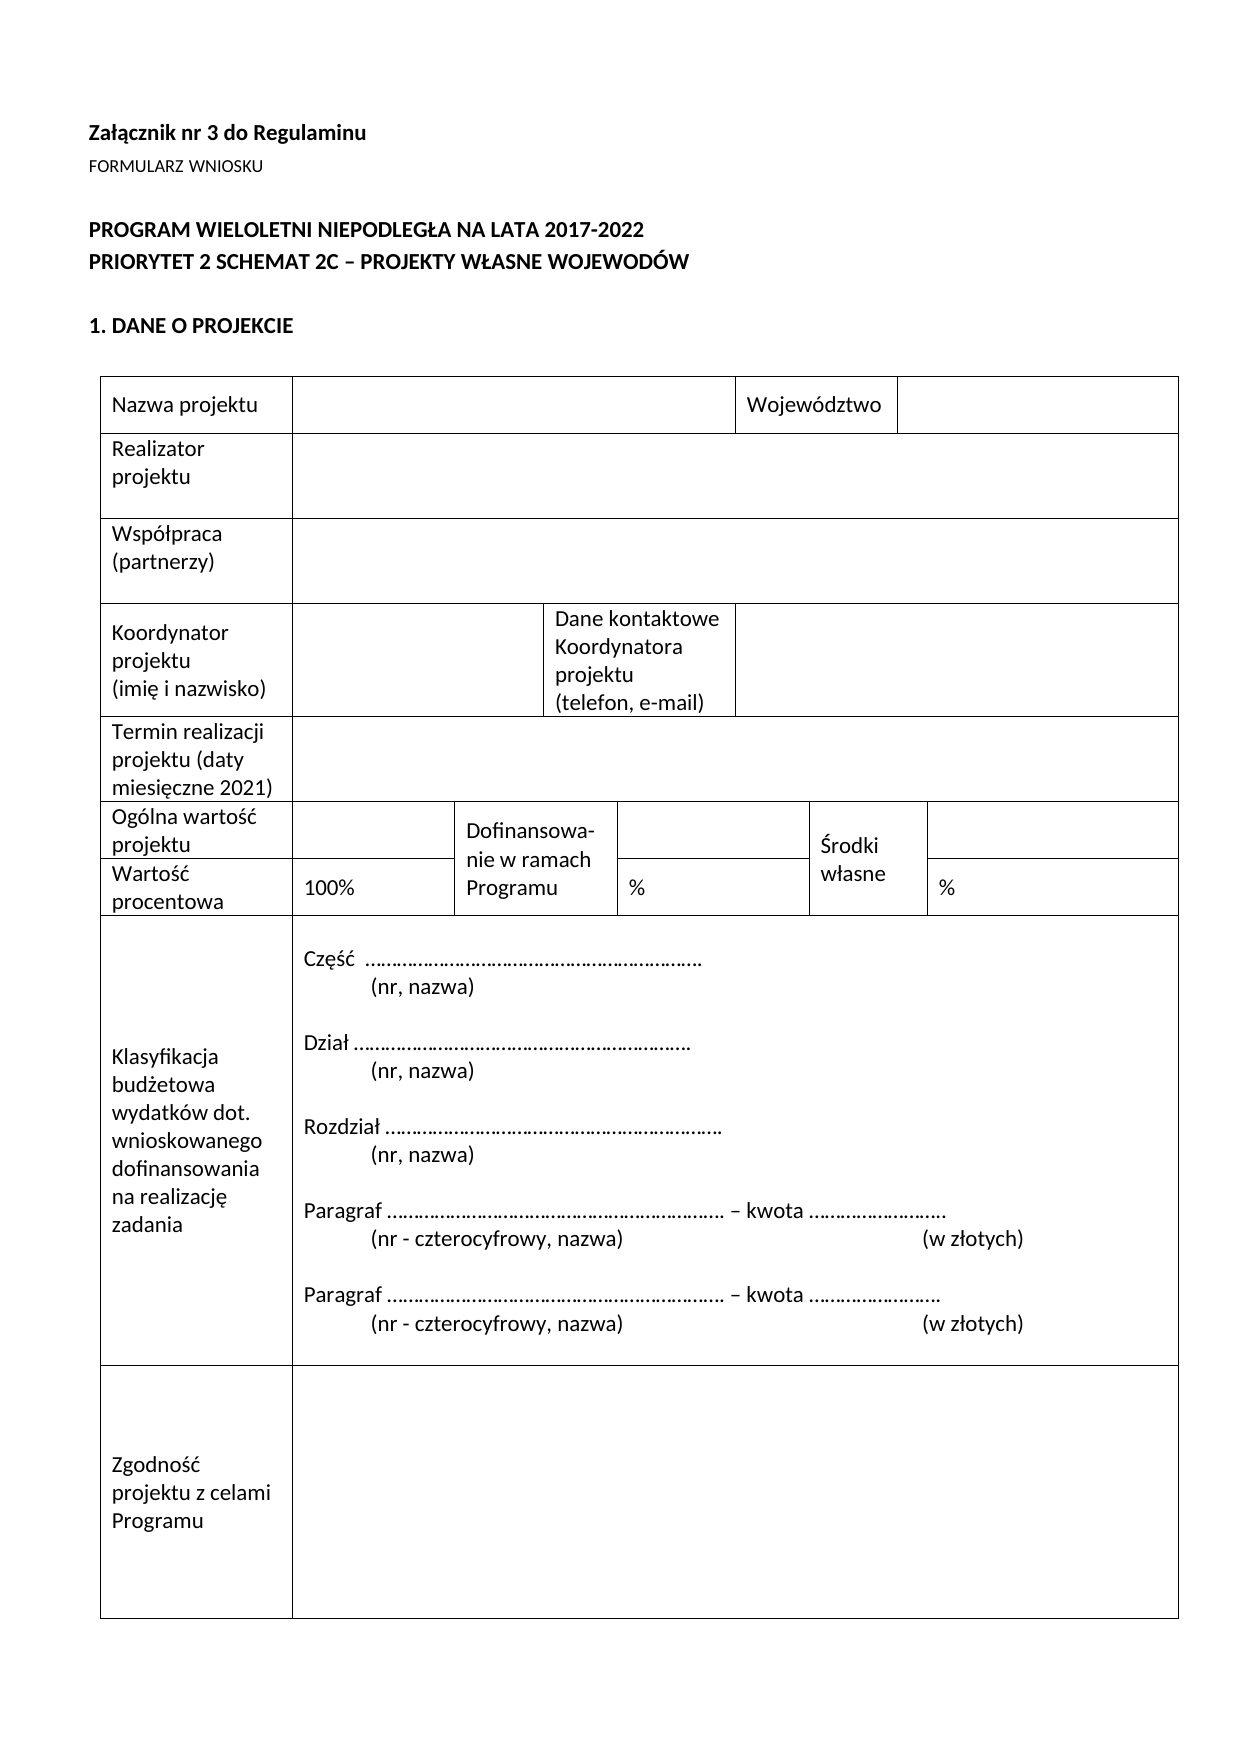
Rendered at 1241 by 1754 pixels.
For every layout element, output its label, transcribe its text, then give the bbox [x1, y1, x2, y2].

table_cell % [928, 859, 1178, 915]
table_cell [736, 604, 1178, 716]
table_cell [293, 1366, 1178, 1618]
table_header [898, 377, 1178, 433]
table_cell [293, 604, 543, 716]
table_cell % [618, 859, 809, 915]
text PROGRAM WIELOLETNI NIEPODLEGŁA NA LATA 2017-2022 [89, 215, 1152, 243]
table_header [293, 377, 735, 433]
table_cell Dane kontaktowe Koordynatora projektu (telefon, e-mail) [544, 604, 735, 716]
text 1. DANE O PROJEKCIE [89, 311, 1152, 339]
table_cell Współpraca (partnerzy) [101, 519, 292, 603]
table_cell Realizator projektu [101, 434, 292, 518]
table_cell [293, 802, 454, 858]
table_cell 100% [293, 859, 454, 915]
table_cell Klasyfikacja budżetowa wydatków dot. wnioskowanego dofinansowania na realizację zadania [101, 916, 292, 1365]
text PRIORYTET 2 SCHEMAT 2C – PROJEKTY WŁASNE WOJEWODÓW [89, 247, 1152, 275]
table_cell [293, 434, 1178, 518]
table_cell Dofinansowa-nie w ramach Programu [455, 802, 617, 915]
table_cell Wartość procentowa [101, 859, 292, 915]
table_cell Część ………………………………………………………. (nr, nazwa) Dział ………………………………………………………. (nr, nazwa) Rozdział ………………………………………………………. (nr, nazwa) Paragraf ………………………………………………………. – kwota …………………….. (nr - czterocyfrowy, nazwa) (w złotych) Paragraf ………………………………………………………. – kwota ……………………. (nr - czterocyfrowy, nazwa) (w złotych) [293, 916, 1178, 1365]
table_header Województwo [736, 377, 897, 433]
table_cell Termin realizacji projektu (daty miesięczne 2021) [101, 717, 292, 801]
table_cell Środki własne [810, 802, 927, 915]
table_header Nazwa projektu [101, 377, 292, 433]
table_cell Koordynator projektu (imię i nazwisko) [101, 604, 292, 716]
table_cell [293, 717, 1178, 801]
table_cell [928, 802, 1178, 858]
table_cell Zgodność projektu z celami Programu [101, 1366, 292, 1618]
table_cell Ogólna wartość projektu [101, 802, 292, 858]
text Załącznik nr 3 do Regulaminu [89, 118, 1152, 146]
text formularz wniosku [89, 150, 1152, 178]
table_cell [618, 802, 809, 858]
table_cell [293, 519, 1178, 603]
